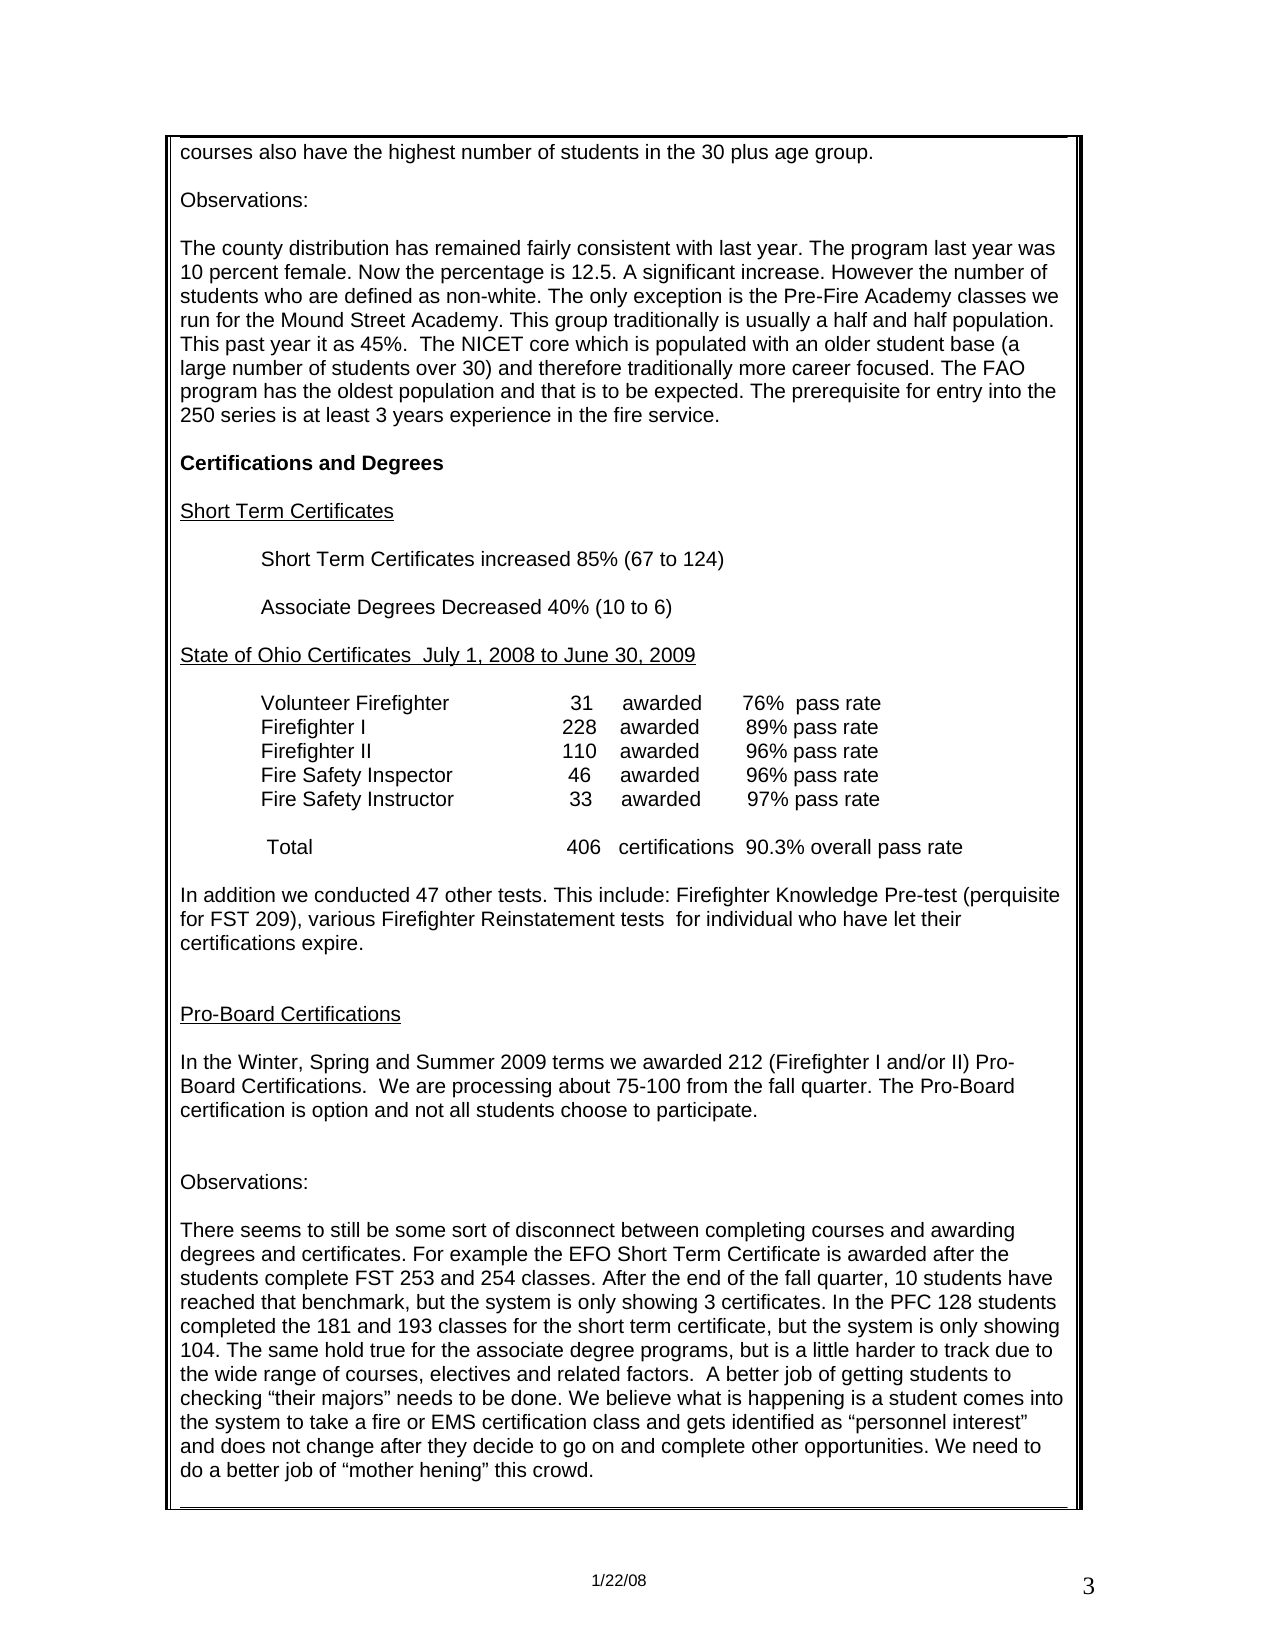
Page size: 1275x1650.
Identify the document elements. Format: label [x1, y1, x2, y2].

table_header [171, 137, 1076, 1508]
